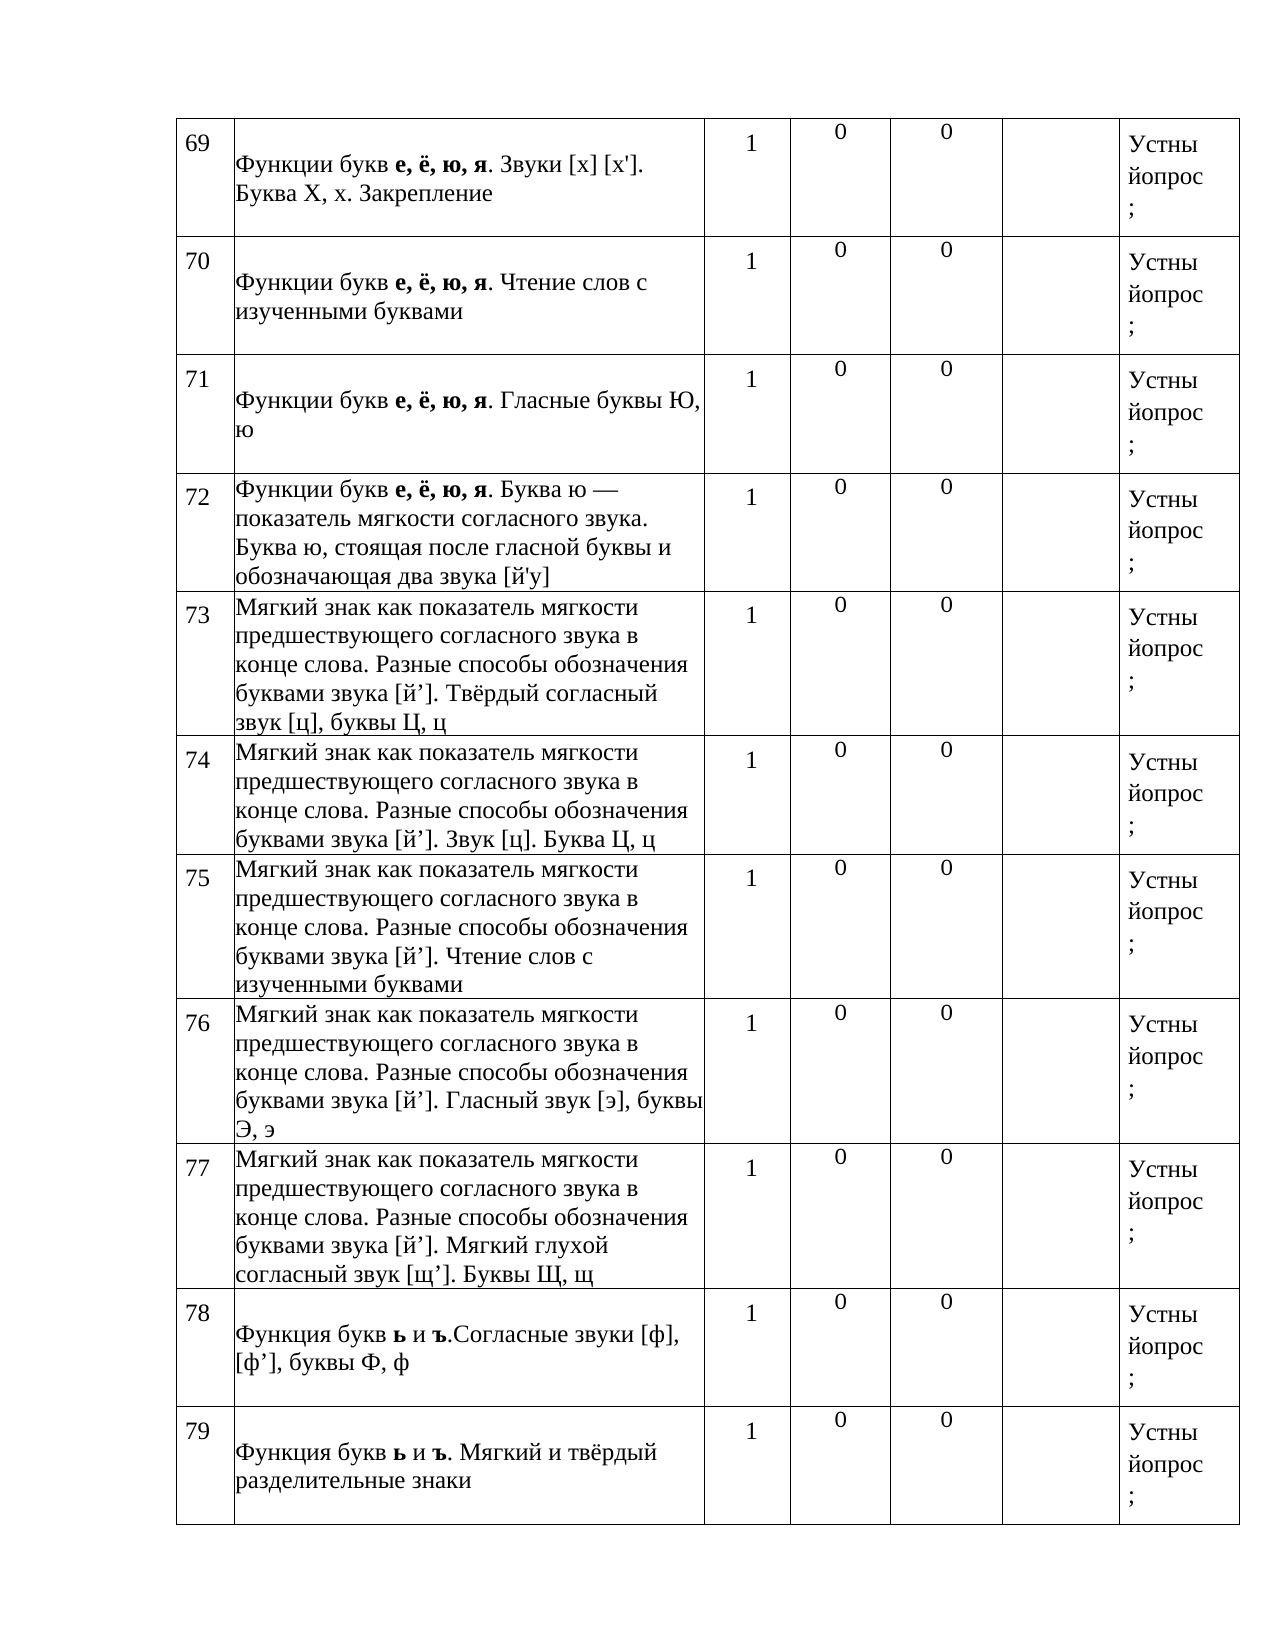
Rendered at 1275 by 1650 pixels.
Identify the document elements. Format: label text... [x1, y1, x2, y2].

table_cell 1 [705, 592, 790, 735]
table_cell [1003, 592, 1119, 735]
table_cell Устныйопрос; [1120, 1407, 1239, 1524]
table_cell 75 [177, 855, 234, 998]
table_cell [1003, 736, 1119, 853]
table_cell 1 [705, 237, 790, 354]
table_cell 1 [705, 474, 790, 591]
table_cell [1003, 237, 1119, 354]
table_cell Мягкий знак как показатель мягкости предшествующего согласного звука в конце слова. Разные способы обозначения буквами звука [й’]. Мягкий глухой согласный звук [щ’]. Буквы Щ, щ [235, 1144, 704, 1288]
table_cell Устныйопрос; [1120, 119, 1239, 236]
table_cell 0 [891, 855, 1002, 998]
table_cell 1 [705, 355, 790, 472]
table_cell 73 [177, 592, 234, 735]
table_cell 79 [177, 1407, 234, 1524]
table_cell Устныйопрос; [1120, 237, 1239, 354]
table_cell 0 [891, 736, 1002, 853]
table_cell Устныйопрос; [1120, 1289, 1239, 1406]
table_cell [1003, 1289, 1119, 1406]
table_cell 0 [891, 1407, 1002, 1524]
table_cell Мягкий знак как показатель мягкости предшествующего согласного звука в конце слова. Разные способы обозначения буквами звука [й’]. Звук [ц]. Буква Ц, ц [235, 736, 704, 853]
table_cell 0 [791, 999, 890, 1143]
table_cell 76 [177, 999, 234, 1143]
table_cell Функции букв е, ё, ю, я. Гласные буквы Ю, ю [235, 355, 704, 472]
table_cell [1003, 119, 1119, 236]
table_cell [1003, 999, 1119, 1143]
table_cell Функция букв ь и ъ. Мягкий и твёрдый разделительные знаки [235, 1407, 704, 1524]
table_cell [1003, 1407, 1119, 1524]
table_cell Устныйопрос; [1120, 736, 1239, 853]
table_cell Функции букв е, ё, ю, я. Чтение слов с изученными буквами [235, 237, 704, 354]
table_cell Функции букв е, ё, ю, я. Звуки [х] [х']. Буква Х, х. Закрепление [235, 119, 704, 236]
table_cell Мягкий знак как показатель мягкости предшествующего согласного звука в конце слова. Разные способы обозначения буквами звука [й’]. Чтение слов с изученными буквами [235, 855, 704, 998]
table_cell Мягкий знак как показатель мягкости предшествующего согласного звука в конце слова. Разные способы обозначения буквами звука [й’]. Твёрдый согласный звук [ц], буквы Ц, ц [235, 592, 704, 735]
table_cell Устныйопрос; [1120, 999, 1239, 1143]
table_cell Устныйопрос; [1120, 355, 1239, 472]
table_cell 0 [891, 1289, 1002, 1406]
table_cell 1 [705, 736, 790, 853]
table_cell 0 [891, 592, 1002, 735]
table_cell 0 [791, 119, 890, 236]
table_cell Устныйопрос; [1120, 1144, 1239, 1288]
table_cell 1 [705, 1407, 790, 1524]
table_cell Устныйопрос; [1120, 592, 1239, 735]
table_cell [1003, 1144, 1119, 1288]
table_cell 70 [177, 237, 234, 354]
table_cell 1 [705, 855, 790, 998]
table_cell 77 [177, 1144, 234, 1288]
table_cell 0 [891, 474, 1002, 591]
table_cell 1 [705, 119, 790, 236]
table_cell 0 [891, 355, 1002, 472]
table_cell Функции букв е, ё, ю, я. Буква ю — показатель мягкости согласного звука. Буква ю, стоящая после гласной буквы и обозначающая два звука [й'у] [235, 474, 704, 591]
table_cell 0 [891, 237, 1002, 354]
table_cell 74 [177, 736, 234, 853]
table_cell 78 [177, 1289, 234, 1406]
table_cell 0 [791, 1289, 890, 1406]
table_cell 0 [891, 119, 1002, 236]
table_cell 0 [791, 474, 890, 591]
table_cell 0 [791, 592, 890, 735]
table_cell [1003, 355, 1119, 472]
table_cell 1 [705, 1289, 790, 1406]
table_cell [1003, 855, 1119, 998]
table_cell 0 [791, 1144, 890, 1288]
table_cell Устныйопрос; [1120, 474, 1239, 591]
table_cell [1003, 474, 1119, 591]
table_cell 0 [791, 855, 890, 998]
table_cell Мягкий знак как показатель мягкости предшествующего согласного звука в конце слова. Разные способы обозначения буквами звука [й’]. Гласный звук [э], буквы Э, э [235, 999, 704, 1143]
table_cell 1 [705, 1144, 790, 1288]
table_cell 0 [791, 355, 890, 472]
table_cell 1 [705, 999, 790, 1143]
table_cell 71 [177, 355, 234, 472]
table_cell 0 [891, 999, 1002, 1143]
table_cell 72 [177, 474, 234, 591]
table_cell 69 [177, 119, 234, 236]
table_cell 0 [791, 736, 890, 853]
table_cell 0 [791, 1407, 890, 1524]
table_cell Устныйопрос; [1120, 855, 1239, 998]
table_cell Функция букв ь и ъ.Согласные звуки [ф], [ф’], буквы Ф, ф [235, 1289, 704, 1406]
table_cell 0 [891, 1144, 1002, 1288]
table_cell 0 [791, 237, 890, 354]
